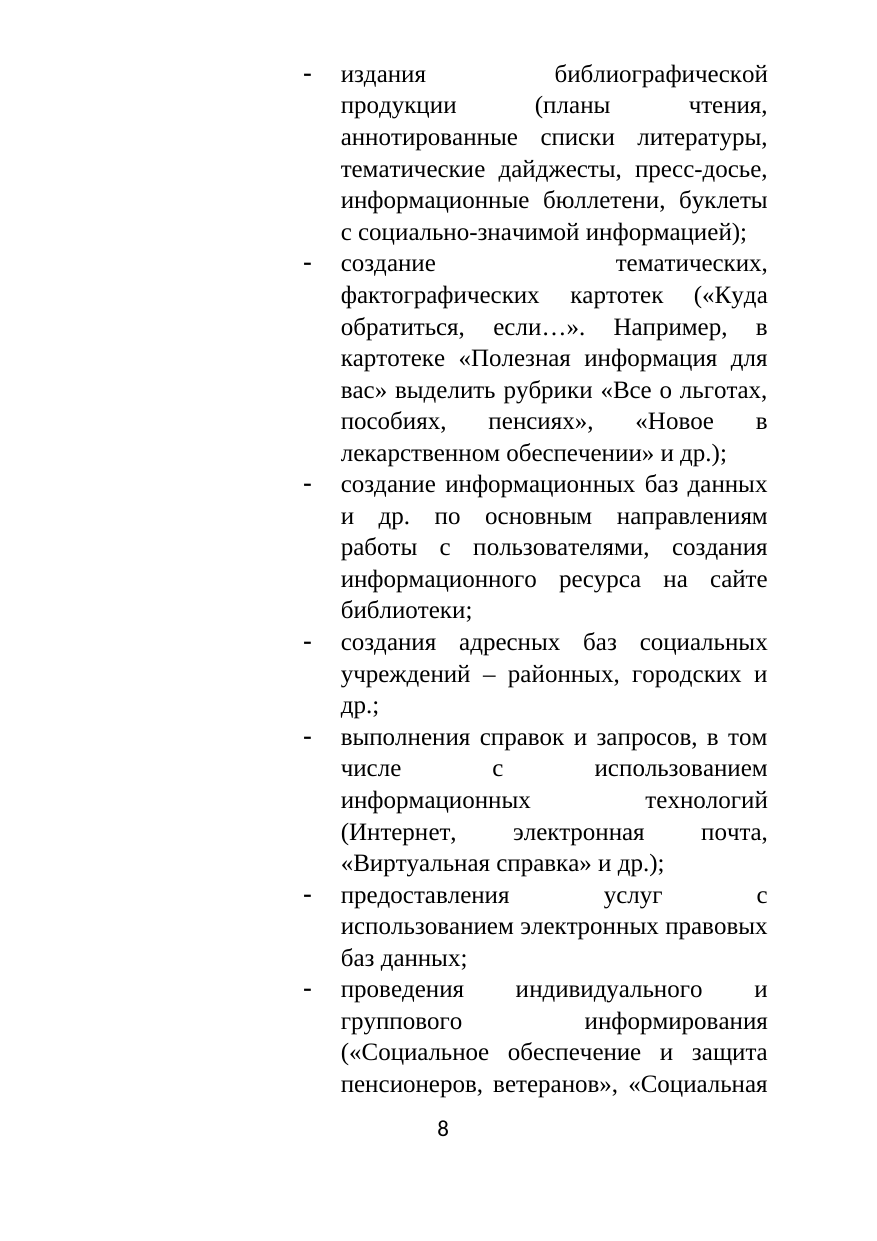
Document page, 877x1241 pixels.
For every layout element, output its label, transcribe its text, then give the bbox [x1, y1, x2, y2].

list создание тематических, фактографических картотек («Куда обратиться, если…». Например, в картотеке «Полезная информация для вас» выделить рубрики «Все о льготах, пособиях, пенсиях», «Новое в лекарственном обеспечении» и др.); [303, 248, 768, 467]
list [303, 974, 768, 1098]
list выполнения справок и запросов, в том числе с использованием информационных технологий (Интернет, электронная почта, «Виртуальная справка» и др.); [303, 722, 768, 877]
list предоставления услуг с использованием электронных правовых баз данных; [303, 880, 768, 972]
list создание информационных баз данных и др. по основным направлениям работы с пользователями, создания информационного ресурса на сайте библиотеки; [303, 469, 768, 624]
list создания адресных баз социальных учреждений – районных, городских и др.; [303, 627, 768, 719]
list издания библиографической продукции (планы чтения, аннотированные списки литературы, тематические дайджесты, пресс-досье, информационные бюллетени, буклеты с социально-значимой информацией); [303, 59, 768, 246]
